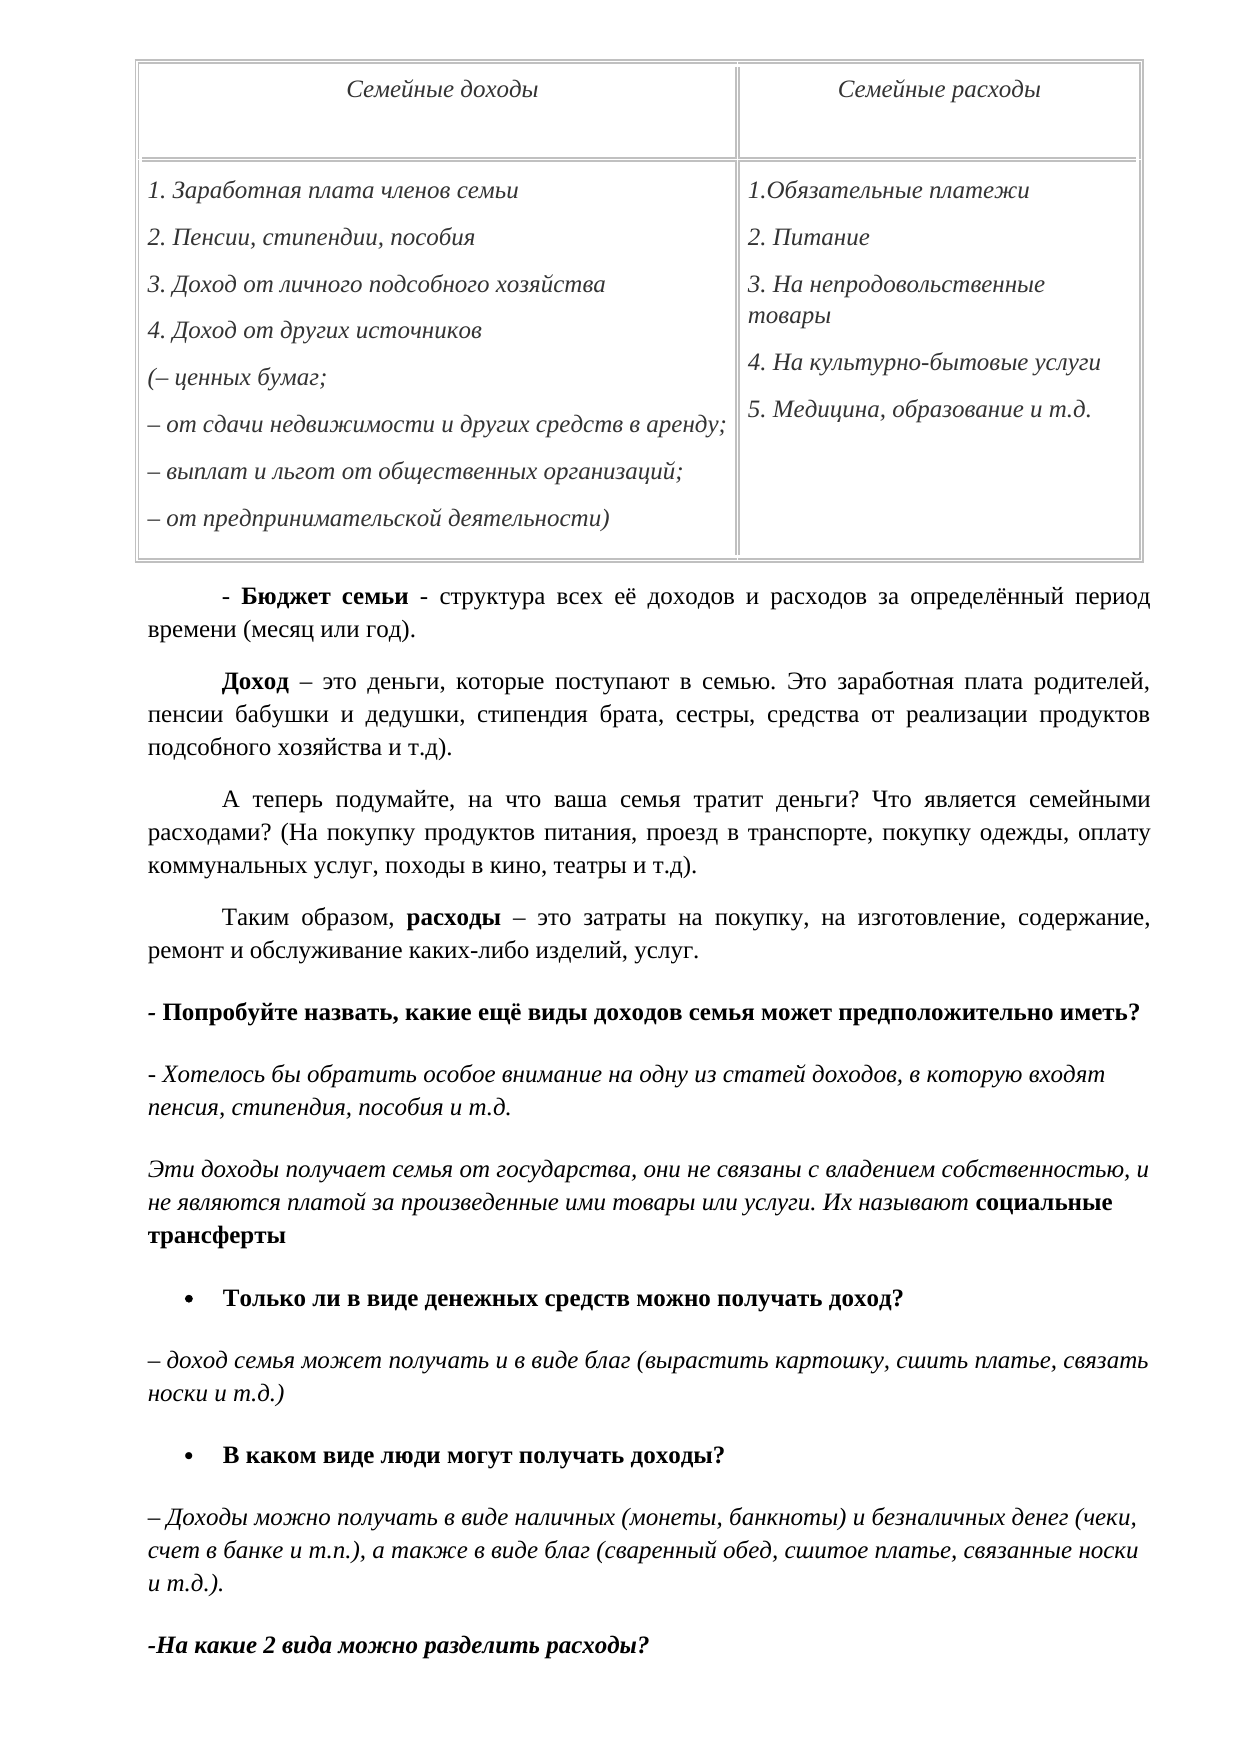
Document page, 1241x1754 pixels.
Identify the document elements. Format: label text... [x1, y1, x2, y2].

text – Доходы можно получать в виде наличных (монеты, банкноты) и безналичных денег (чеки, счет в банке и т.п.), а также в виде благ (сваренный обед, сшитое платье, связанные носки и т.д.). [148, 1502, 1152, 1597]
text Таким образом, расходы – это затраты на покупку, на изготовление, содержание, ремонт и обслуживание каких-либо изделий, услуг. [148, 902, 1152, 963]
list Только ли в виде денежных средств можно получать доход? [185, 1283, 1152, 1311]
text А теперь подумайте, на что ваша семья тратит деньги? Что является семейными расходами? (На покупку продуктов питания, проезд в транспорте, покупку одежды, оплату коммунальных услуг, походы в кино, театры и т.д). [148, 784, 1152, 879]
text - Хотелось бы обратить особое внимание на одну из статей доходов, в которую входят пенсия, стипендия, пособия и т.д. [148, 1059, 1152, 1121]
text -На какие 2 вида можно разделить расходы? [148, 1630, 1152, 1659]
text - Бюджет семьи - структура всех её доходов и расходов за определённый период времени (месяц или год). [148, 581, 1152, 643]
text - Попробуйте назвать, какие ещё виды доходов семья может предположительно иметь? [148, 997, 1152, 1026]
table_cell 1.Обязательные платежи 2. Питание 3. На непродовольственные товары 4. На культурно-бытовые услуги 5. Медицина, образование и т.д. [737, 157, 1141, 558]
text Доход – это деньги, которые поступают в семью. Это заработная плата родителей, пенсии бабушки и дедушки, стипендия брата, сестры, средства от реализации продуктов подсобного хозяйства и т.д). [148, 666, 1152, 761]
table_header Семейные доходы [139, 64, 737, 157]
table_cell 1. Заработная плата членов семьи 2. Пенсии, стипендии, пособия 3. Доход от личного подсобного хозяйства 4. Доход от других источников (– ценных бумаг; – от сдачи недвижимости и других средств в аренду; – выплат и льгот от общественных организаций; – от предпринимательской деятельности) [137, 157, 737, 558]
list В каком виде люди могут получать доходы? [185, 1440, 1152, 1469]
table_header Семейные расходы [737, 61, 1141, 157]
text Эти доходы получает семья от государства, они не связаны с владением собственностью, и не являются платой за произведенные ими товары или услуги. Их называют социальные трансферты [148, 1154, 1152, 1249]
text – доход семья может получать и в виде благ (вырастить картошку, сшить платье, связать носки и т.д.) [148, 1345, 1152, 1407]
